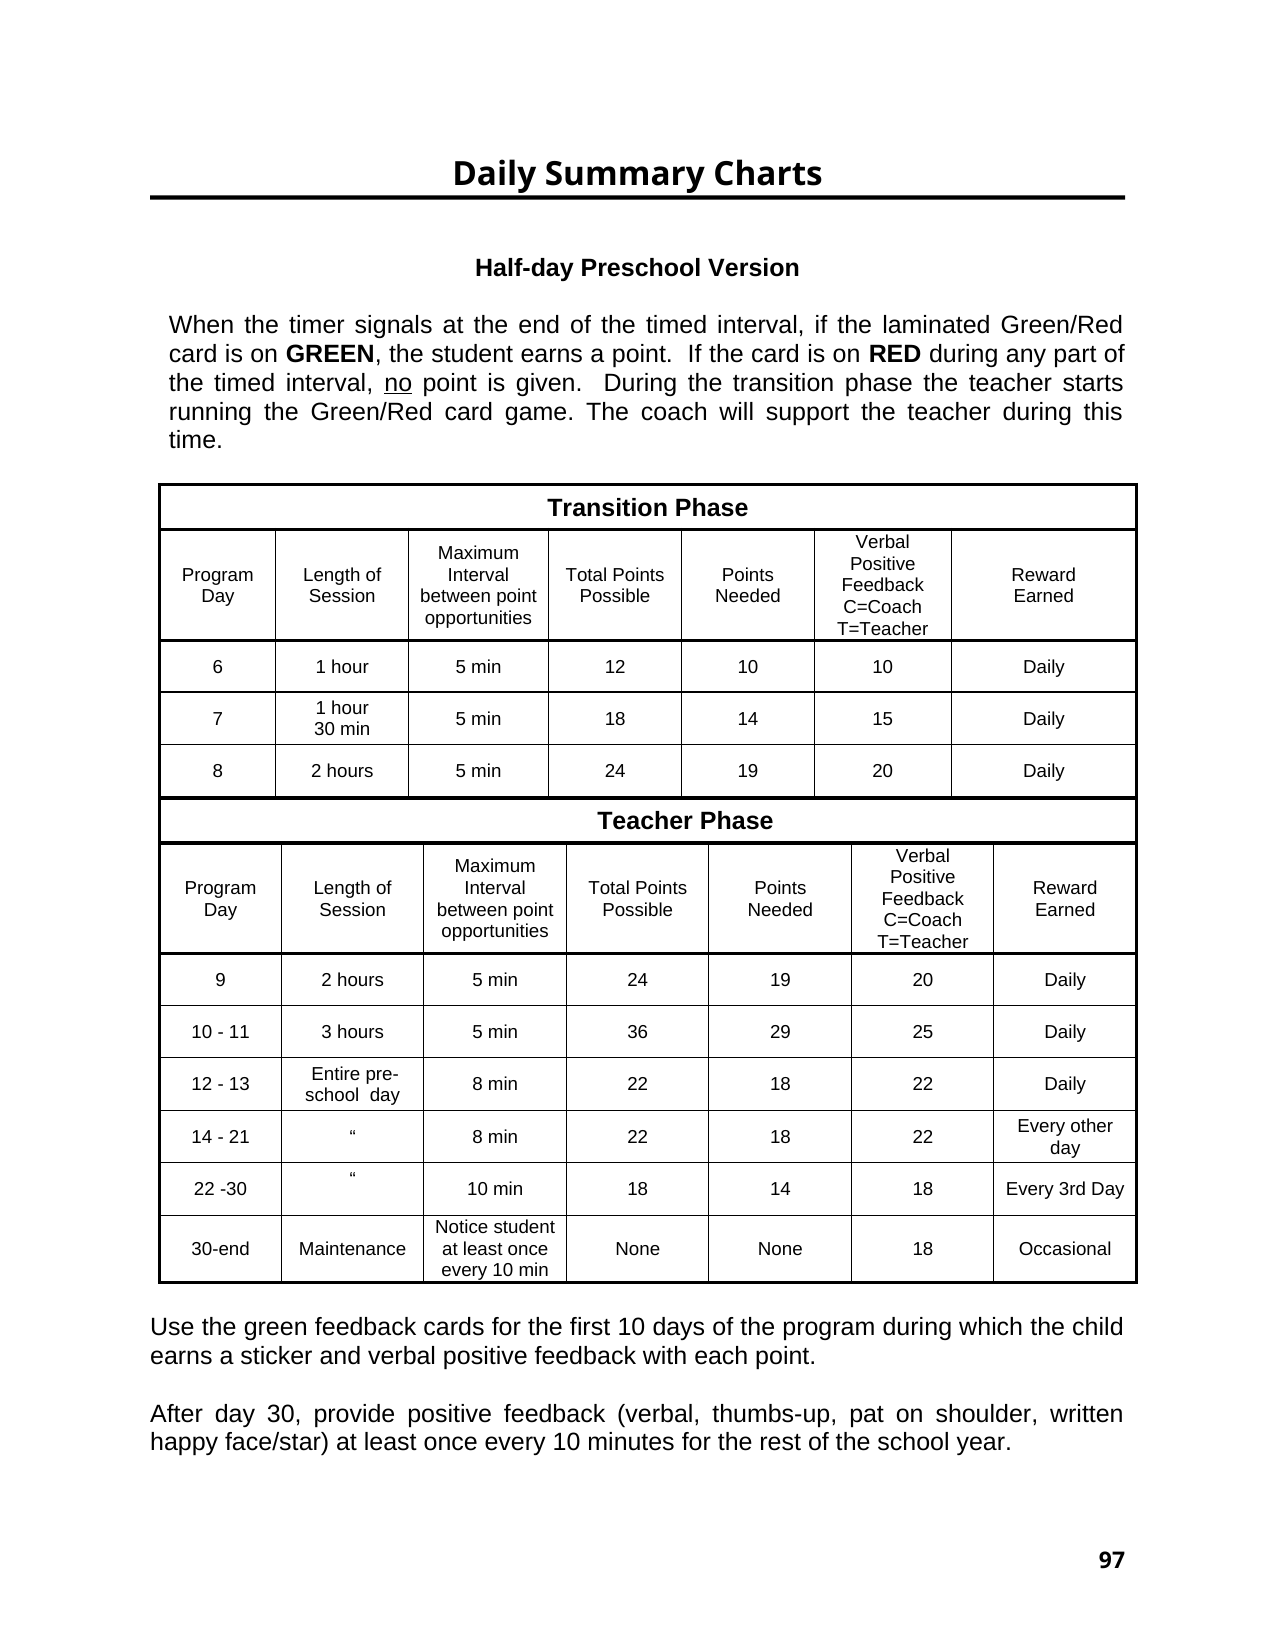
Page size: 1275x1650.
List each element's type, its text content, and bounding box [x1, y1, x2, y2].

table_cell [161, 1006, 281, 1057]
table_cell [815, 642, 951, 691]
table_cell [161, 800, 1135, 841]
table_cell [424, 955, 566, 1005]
text Use the green feedback cards for the first 10 days of the program during which the child earns a sticker and verbal positive feedback with each point. [150, 1312, 1125, 1370]
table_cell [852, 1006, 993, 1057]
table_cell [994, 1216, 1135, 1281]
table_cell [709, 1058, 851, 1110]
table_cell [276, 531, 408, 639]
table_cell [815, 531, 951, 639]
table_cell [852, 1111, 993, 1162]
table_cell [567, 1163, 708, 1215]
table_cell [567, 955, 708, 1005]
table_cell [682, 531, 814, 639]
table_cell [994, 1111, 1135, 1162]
text After day 30, provide positive feedback (verbal, thumbs-up, pat on shoulder, written happy face/star) at least once every 10 minutes for the rest of the school year. [150, 1399, 1125, 1456]
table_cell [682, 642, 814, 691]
text Half-day Preschool Version [150, 253, 1125, 282]
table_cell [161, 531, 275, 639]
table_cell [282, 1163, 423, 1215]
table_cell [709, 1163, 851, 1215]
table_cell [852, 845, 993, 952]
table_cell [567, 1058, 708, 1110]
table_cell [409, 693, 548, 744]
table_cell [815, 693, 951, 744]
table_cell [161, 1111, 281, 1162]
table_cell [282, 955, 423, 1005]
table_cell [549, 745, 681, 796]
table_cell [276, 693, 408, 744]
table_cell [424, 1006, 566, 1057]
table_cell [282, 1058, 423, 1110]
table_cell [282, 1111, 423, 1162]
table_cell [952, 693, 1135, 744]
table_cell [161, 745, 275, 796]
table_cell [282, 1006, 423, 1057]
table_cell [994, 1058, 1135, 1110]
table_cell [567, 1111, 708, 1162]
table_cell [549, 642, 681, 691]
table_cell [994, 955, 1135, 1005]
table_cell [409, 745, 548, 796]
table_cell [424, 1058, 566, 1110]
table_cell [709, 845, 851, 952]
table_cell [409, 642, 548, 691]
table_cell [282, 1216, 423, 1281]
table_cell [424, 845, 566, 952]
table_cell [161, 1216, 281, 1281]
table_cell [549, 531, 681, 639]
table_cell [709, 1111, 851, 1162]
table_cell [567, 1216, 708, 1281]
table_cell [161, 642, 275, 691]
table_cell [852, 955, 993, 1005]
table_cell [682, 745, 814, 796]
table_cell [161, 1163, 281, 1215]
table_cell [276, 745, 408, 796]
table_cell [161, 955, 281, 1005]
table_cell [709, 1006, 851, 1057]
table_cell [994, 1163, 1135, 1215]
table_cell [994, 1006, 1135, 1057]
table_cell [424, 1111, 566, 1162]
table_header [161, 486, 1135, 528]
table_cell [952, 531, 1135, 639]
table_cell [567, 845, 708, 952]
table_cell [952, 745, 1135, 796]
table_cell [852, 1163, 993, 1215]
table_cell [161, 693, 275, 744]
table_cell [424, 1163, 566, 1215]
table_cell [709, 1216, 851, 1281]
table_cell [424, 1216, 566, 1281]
text Daily Summary Charts [150, 150, 1125, 195]
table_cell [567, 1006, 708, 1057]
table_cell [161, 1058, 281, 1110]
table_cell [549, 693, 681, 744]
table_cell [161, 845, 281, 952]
text When the timer signals at the end of the timed interval, if the laminated Green/Red card is on GREEN, the student earns a point. If the card is on RED during any part of the timed interval, no point is given. During the transition phase the teacher starts running the Green/Red card game. The coach will support the teacher during this time. [169, 310, 1125, 454]
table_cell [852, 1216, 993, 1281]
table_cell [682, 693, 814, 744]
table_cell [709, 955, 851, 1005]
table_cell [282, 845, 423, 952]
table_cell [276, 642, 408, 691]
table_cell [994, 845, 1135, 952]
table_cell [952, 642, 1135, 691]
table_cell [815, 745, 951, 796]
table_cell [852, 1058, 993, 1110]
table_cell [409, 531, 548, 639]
